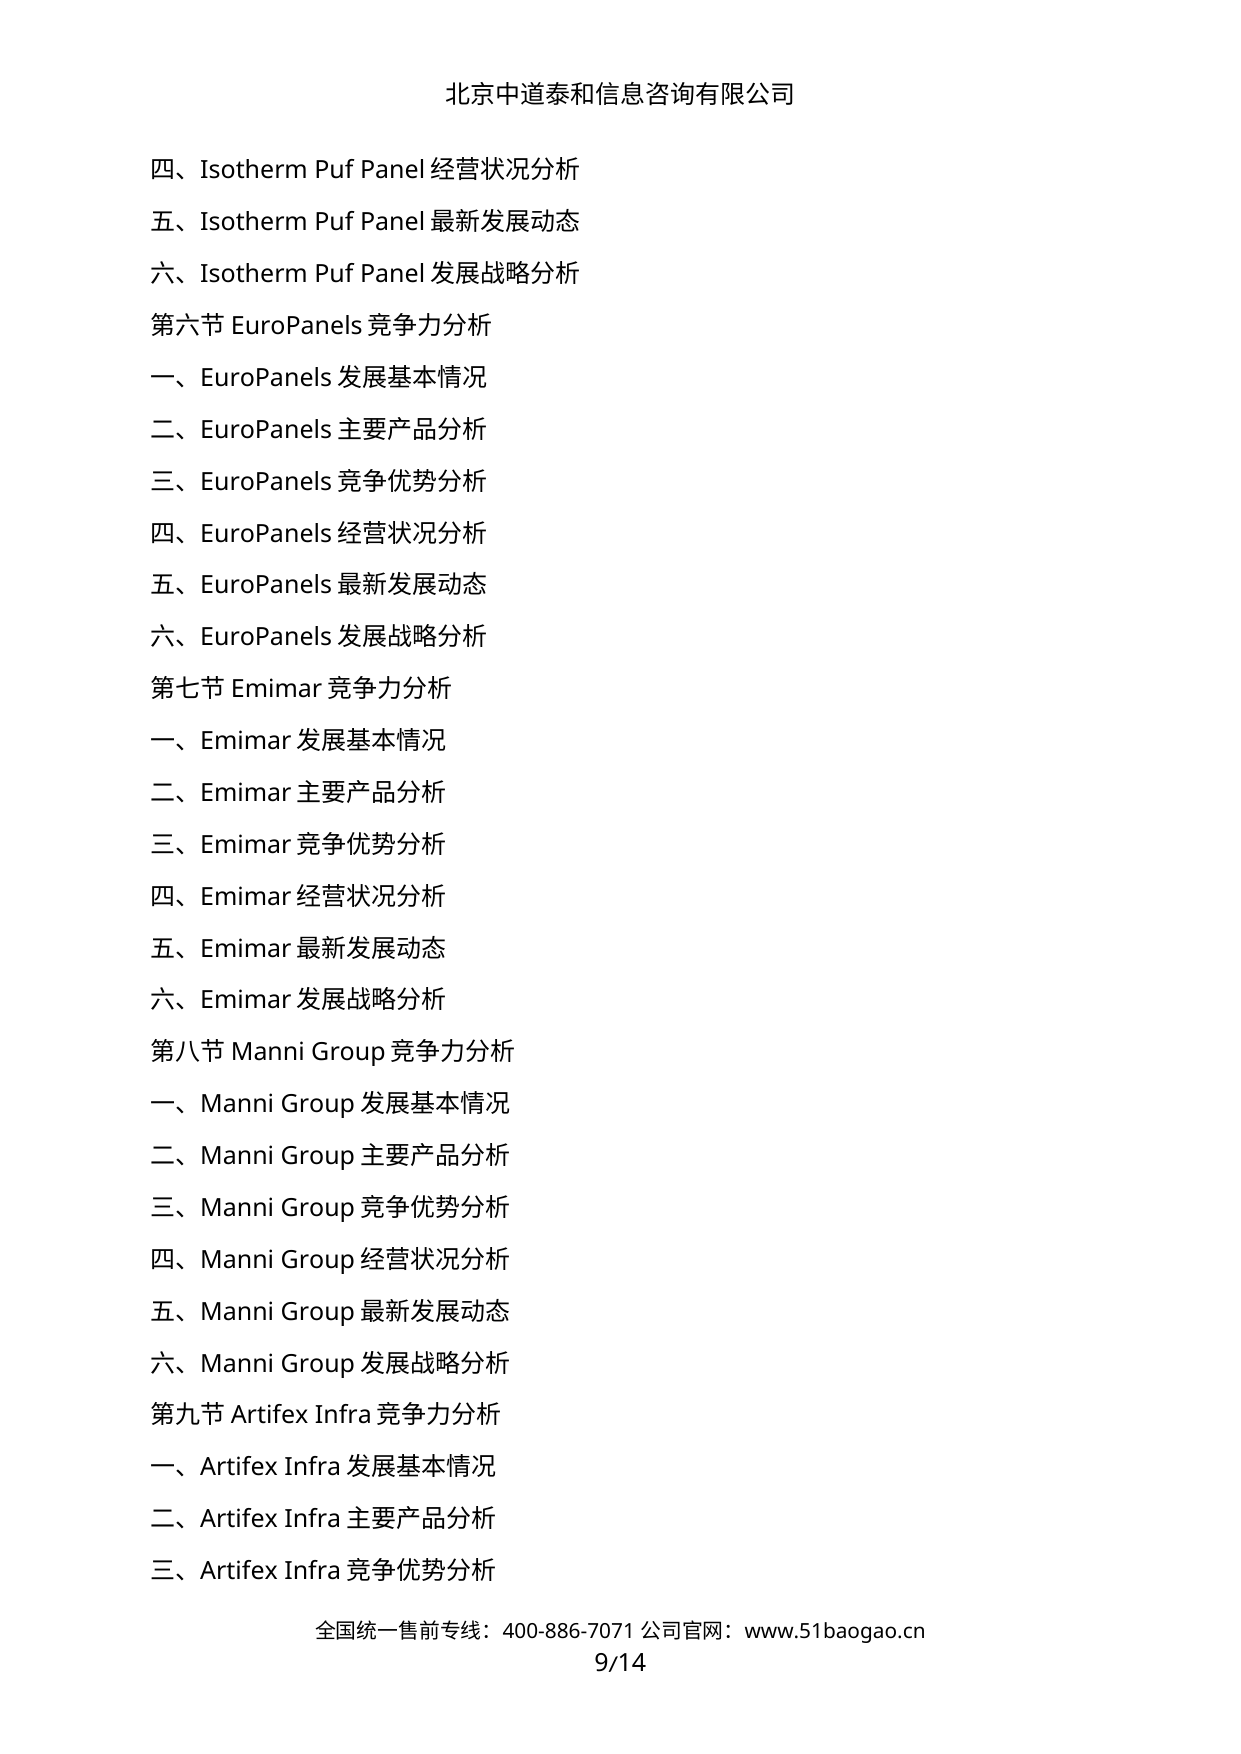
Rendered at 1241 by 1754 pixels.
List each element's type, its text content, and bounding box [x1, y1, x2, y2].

text 四、Emimar经营状况分析 [150, 876, 1090, 912]
text 五、Isotherm Puf Panel最新发展动态 [150, 202, 1090, 238]
text 六、Isotherm Puf Panel发展战略分析 [150, 254, 1090, 290]
text 六、Emimar发展战略分析 [150, 980, 1090, 1016]
text 一、Emimar发展基本情况 [150, 721, 1090, 757]
text 五、Emimar最新发展动态 [150, 928, 1090, 964]
text 一、Artifex Infra发展基本情况 [150, 1447, 1090, 1483]
text 二、Manni Group主要产品分析 [150, 1136, 1090, 1172]
text 一、Manni Group发展基本情况 [150, 1084, 1090, 1120]
text 四、Manni Group经营状况分析 [150, 1239, 1090, 1276]
text 第六节 EuroPanels竞争力分析 [150, 306, 1090, 342]
text 三、Artifex Infra竞争优势分析 [150, 1551, 1090, 1587]
text 四、EuroPanels经营状况分析 [150, 513, 1090, 549]
text 三、EuroPanels竞争优势分析 [150, 461, 1090, 497]
text 二、Artifex Infra主要产品分析 [150, 1499, 1090, 1535]
text 四、Isotherm Puf Panel经营状况分析 [150, 150, 1090, 186]
text 五、Manni Group最新发展动态 [150, 1291, 1090, 1327]
text 二、Emimar主要产品分析 [150, 772, 1090, 809]
text 三、Emimar竞争优势分析 [150, 824, 1090, 861]
text 六、Manni Group发展战略分析 [150, 1343, 1090, 1379]
text 三、Manni Group竞争优势分析 [150, 1187, 1090, 1224]
text 一、EuroPanels发展基本情况 [150, 357, 1090, 394]
text 六、EuroPanels发展战略分析 [150, 617, 1090, 653]
text 第八节 Manni Group竞争力分析 [150, 1032, 1090, 1068]
text 五、EuroPanels最新发展动态 [150, 565, 1090, 601]
text 第七节 Emimar竞争力分析 [150, 669, 1090, 705]
text 二、EuroPanels主要产品分析 [150, 409, 1090, 446]
text 第九节 Artifex Infra竞争力分析 [150, 1395, 1090, 1431]
